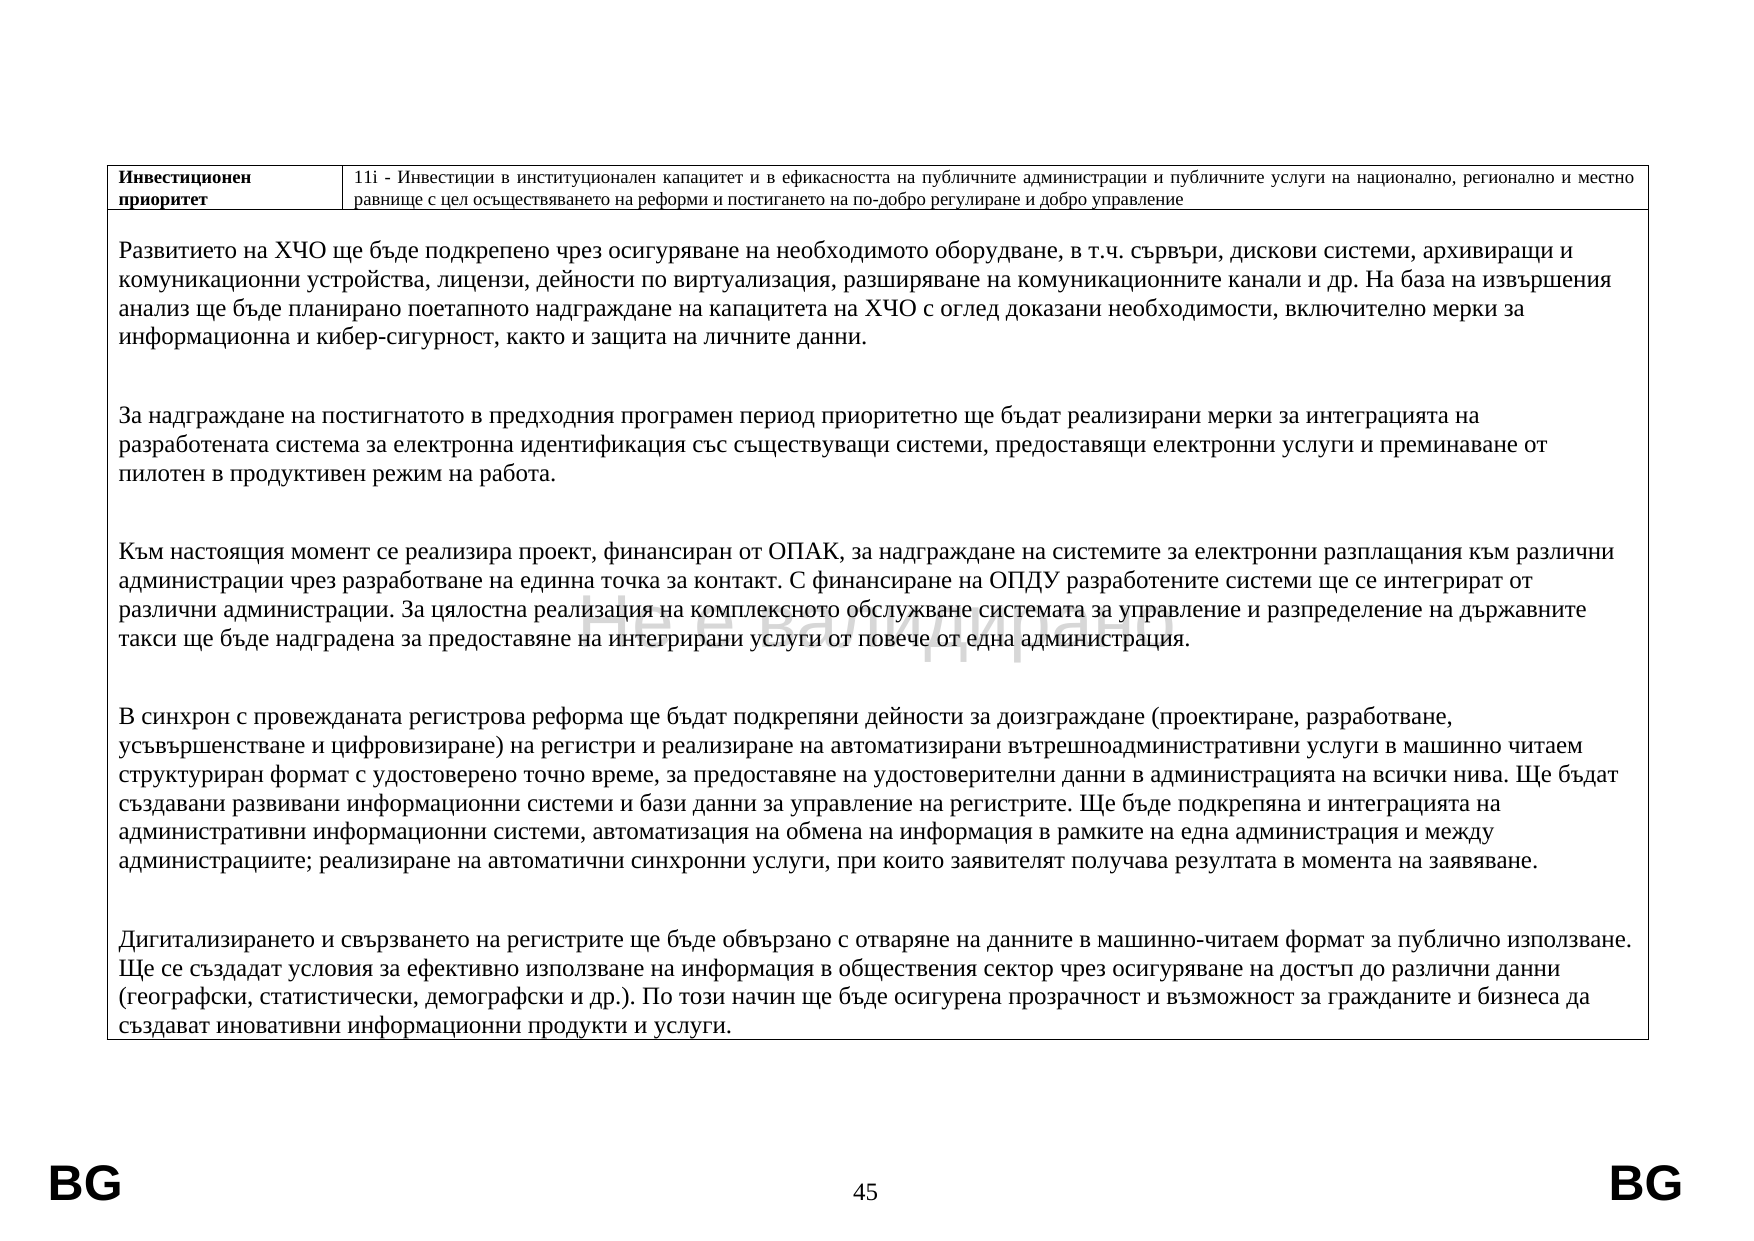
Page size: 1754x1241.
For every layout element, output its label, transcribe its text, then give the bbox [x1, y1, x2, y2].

table_header Инвестиционен приоритет [108, 166, 342, 209]
table_header 11i - Инвестиции в институционален капацитет и в ефикасността на публичните администрации и публичните услуги на национално, регионално и местно равнище с цел осъществяването на реформи и постигането на по-добро регулиране и добро управление [343, 166, 1648, 209]
